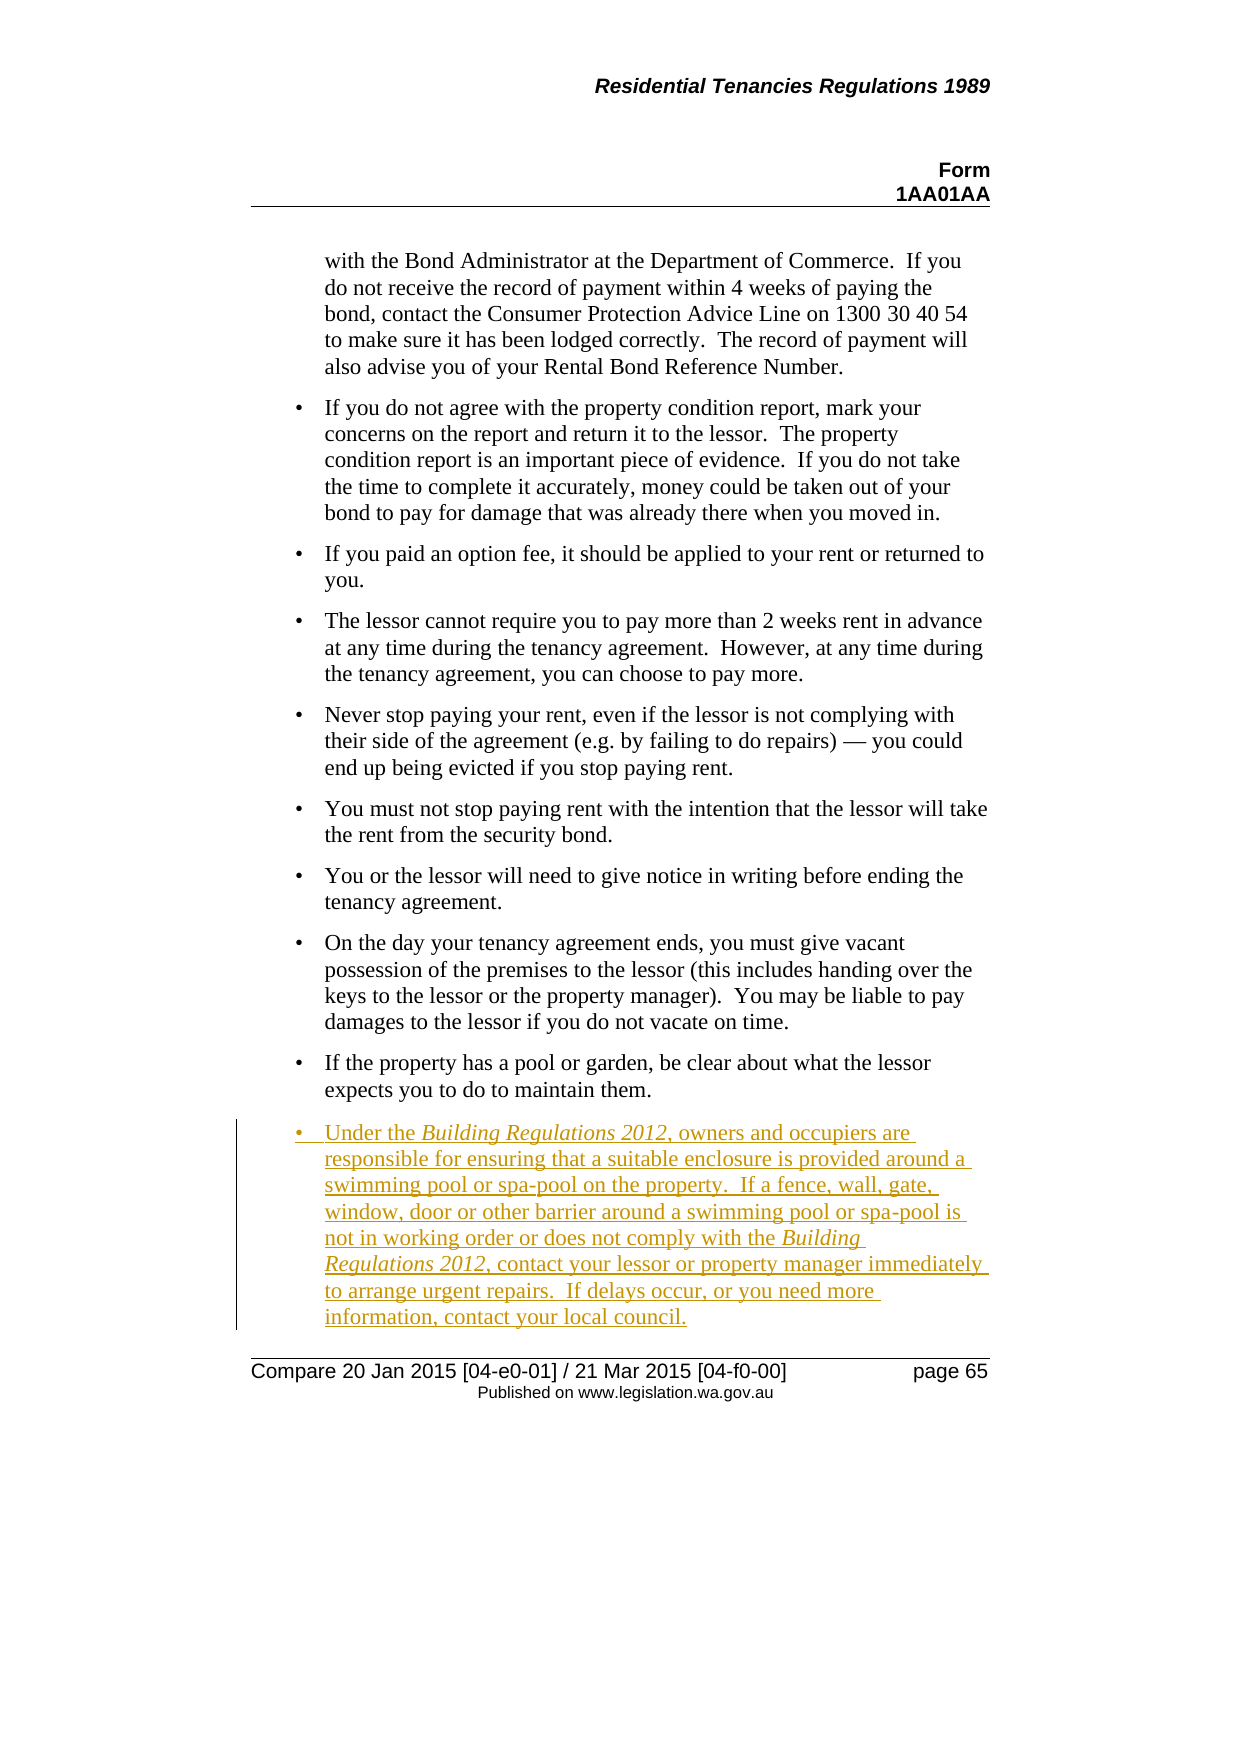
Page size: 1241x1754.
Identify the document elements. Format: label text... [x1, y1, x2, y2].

text • You must not stop paying rent with the intention that the lessor will take the rent from the security bond. [295, 795, 990, 847]
text • Never stop paying your rent, even if the lessor is not complying with their side of the agreement (e.g. by failing to do repairs) — you could end up being evicted if you stop paying rent. [295, 701, 990, 780]
text • You or the lessor will need to give notice in writing before ending the tenancy agreement. [295, 862, 990, 915]
text • If the property has a pool or garden, be clear about what the lessor expects you to do to maintain them. [295, 1049, 990, 1102]
text • If you do not agree with the property condition report, mark your concerns on the report and return it to the lessor. The property condition report is an important piece of evidence. If you do not take the time to complete it accurately, money could be taken out of your bond to pay for damage that was already there when you moved in. [295, 394, 990, 526]
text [295, 247, 990, 379]
text • On the day your tenancy agreement ends, you must give vacant possession of the premises to the lessor (this includes handing over the keys to the lessor or the property manager). You may be liable to pay damages to the lessor if you do not vacate on time. [295, 929, 990, 1035]
text • The lessor cannot require you to pay more than 2 weeks rent in advance at any time during the tenancy agreement. However, at any time during the tenancy agreement, you can choose to pay more. [295, 607, 990, 687]
text • If you paid an option fee, it should be applied to your rent or returned to you. [295, 540, 990, 593]
